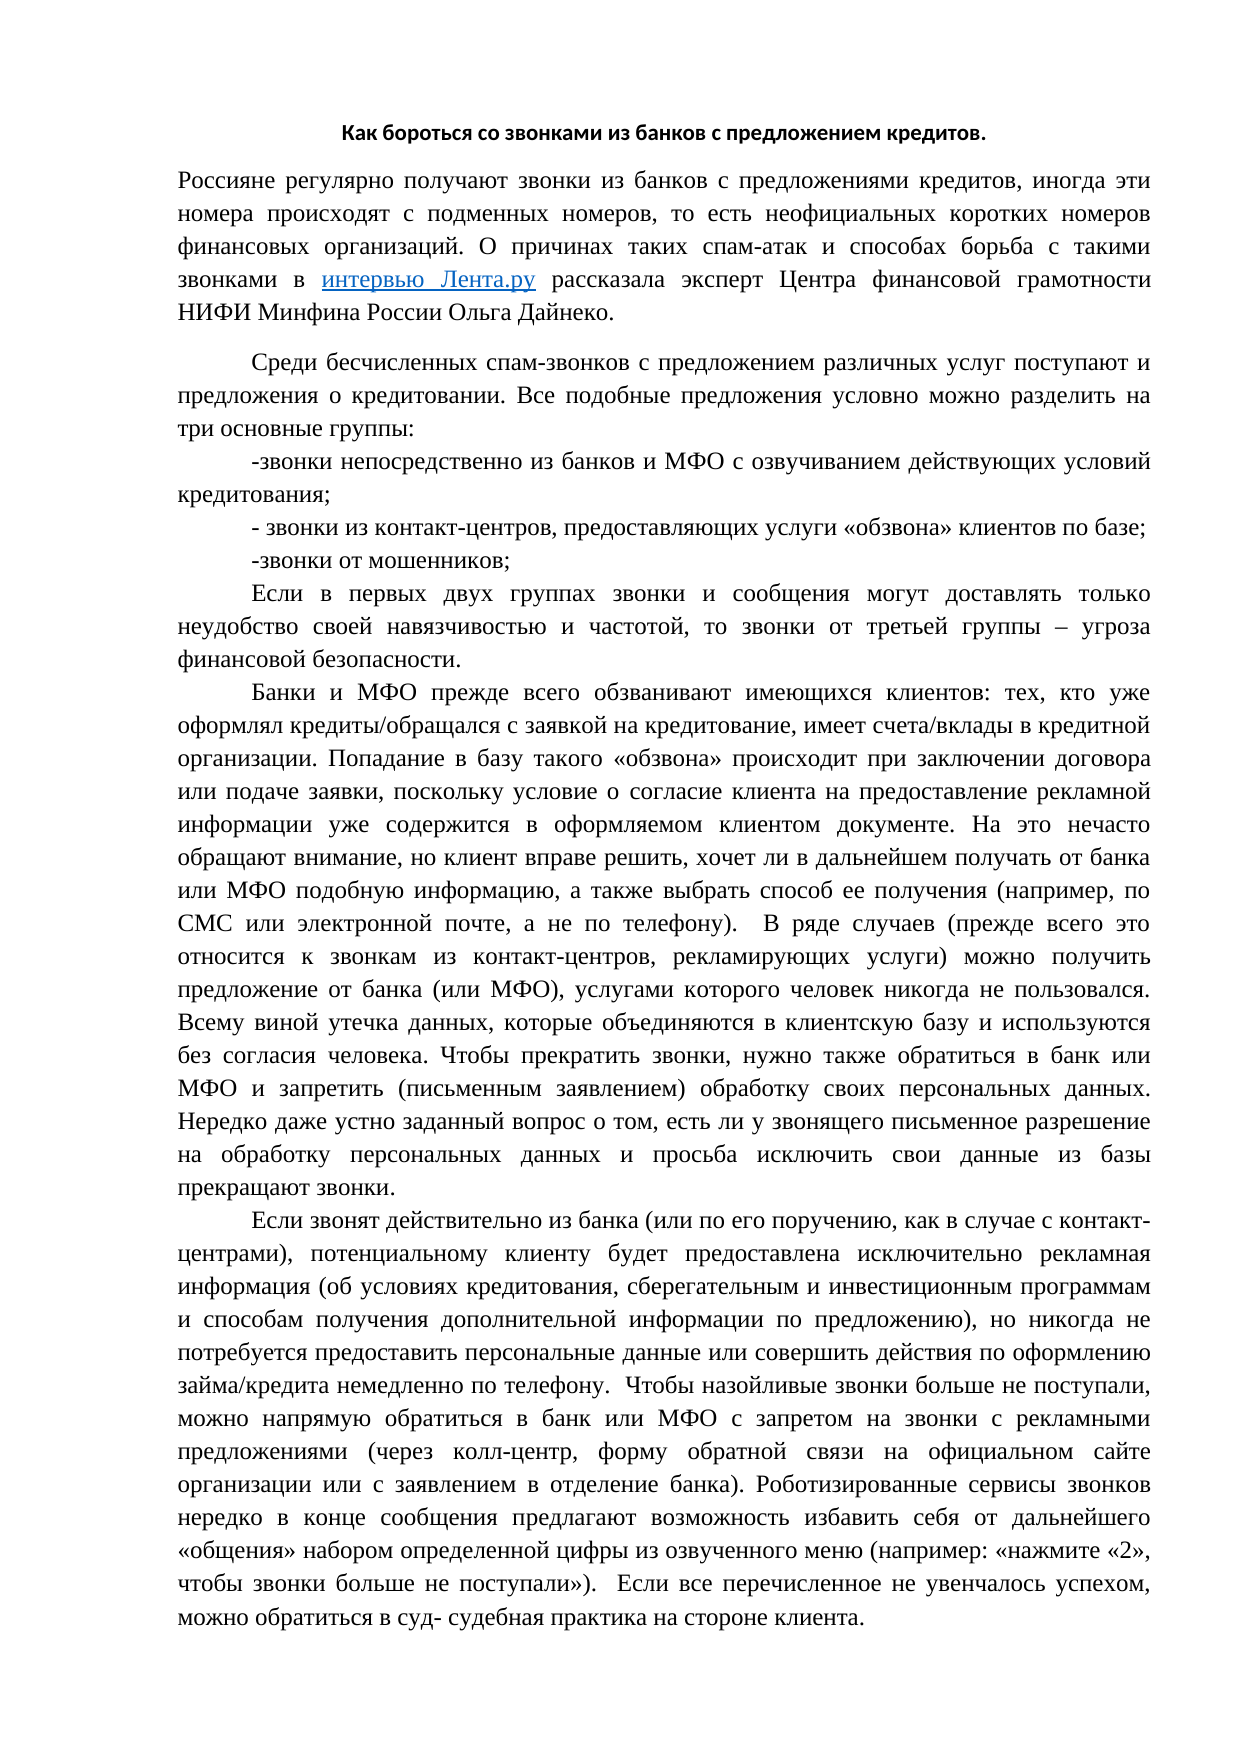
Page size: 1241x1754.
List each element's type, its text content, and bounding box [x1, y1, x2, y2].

text Россияне регулярно получают звонки из банков с предложениями кредитов, иногда эти номера происходят с подменных номеров, то есть неофициальных коротких номеров финансовых организаций. О причинах таких спам-атак и способах борьба с такими звонками в интервью Лента.ру рассказала эксперт Центра финансовой грамотности НИФИ Минфина России Ольга Дайнеко. [177, 165, 1152, 326]
text -звонки от мошенников; [177, 545, 1152, 574]
text -звонки непосредственно из банков и МФО с озвучиванием действующих условий кредитования; [177, 446, 1152, 508]
text Среди бесчисленных спам-звонков с предложением различных услуг поступают и предложения о кредитовании. Все подобные предложения условно можно разделить на три основные группы: [177, 347, 1152, 442]
text Как бороться со звонками из банков с предложением кредитов. [177, 118, 1152, 146]
text Если в первых двух группах звонки и сообщения могут доставлять только неудобство своей навязчивостью и частотой, то звонки от третьей группы – угроза финансовой безопасности. [177, 578, 1152, 673]
text - звонки из контакт-центров, предоставляющих услуги «обзвона» клиентов по базе; [177, 512, 1152, 541]
text Банки и МФО прежде всего обзванивают имеющихся клиентов: тех, кто уже оформлял кредиты/обращался с заявкой на кредитование, имеет счета/вклады в кредитной организации. Попадание в базу такого «обзвона» происходит при заключении договора или подаче заявки, поскольку условие о согласие клиента на предоставление рекламной информации уже содержится в оформляемом клиентом документе. На это нечасто обращают внимание, но клиент вправе решить, хочет ли в дальнейшем получать от банка или МФО подобную информацию, а также выбрать способ ее получения (например, по СМС или электронной почте, а не по телефону). В ряде случаев (прежде всего это относится к звонкам из контакт-центров, рекламирующих услуги) можно получить предложение от банка (или МФО), услугами которого человек никогда не пользовался. Всему виной утечка данных, которые объединяются в клиентскую базу и используются без согласия человека. Чтобы прекратить звонки, нужно также обратиться в банк или МФО и запретить (письменным заявлением) обработку своих персональных данных. Нередко даже устно заданный вопрос о том, есть ли у звонящего письменное разрешение на обработку персональных данных и просьба исключить свои данные из базы прекращают звонки. [177, 677, 1152, 809]
